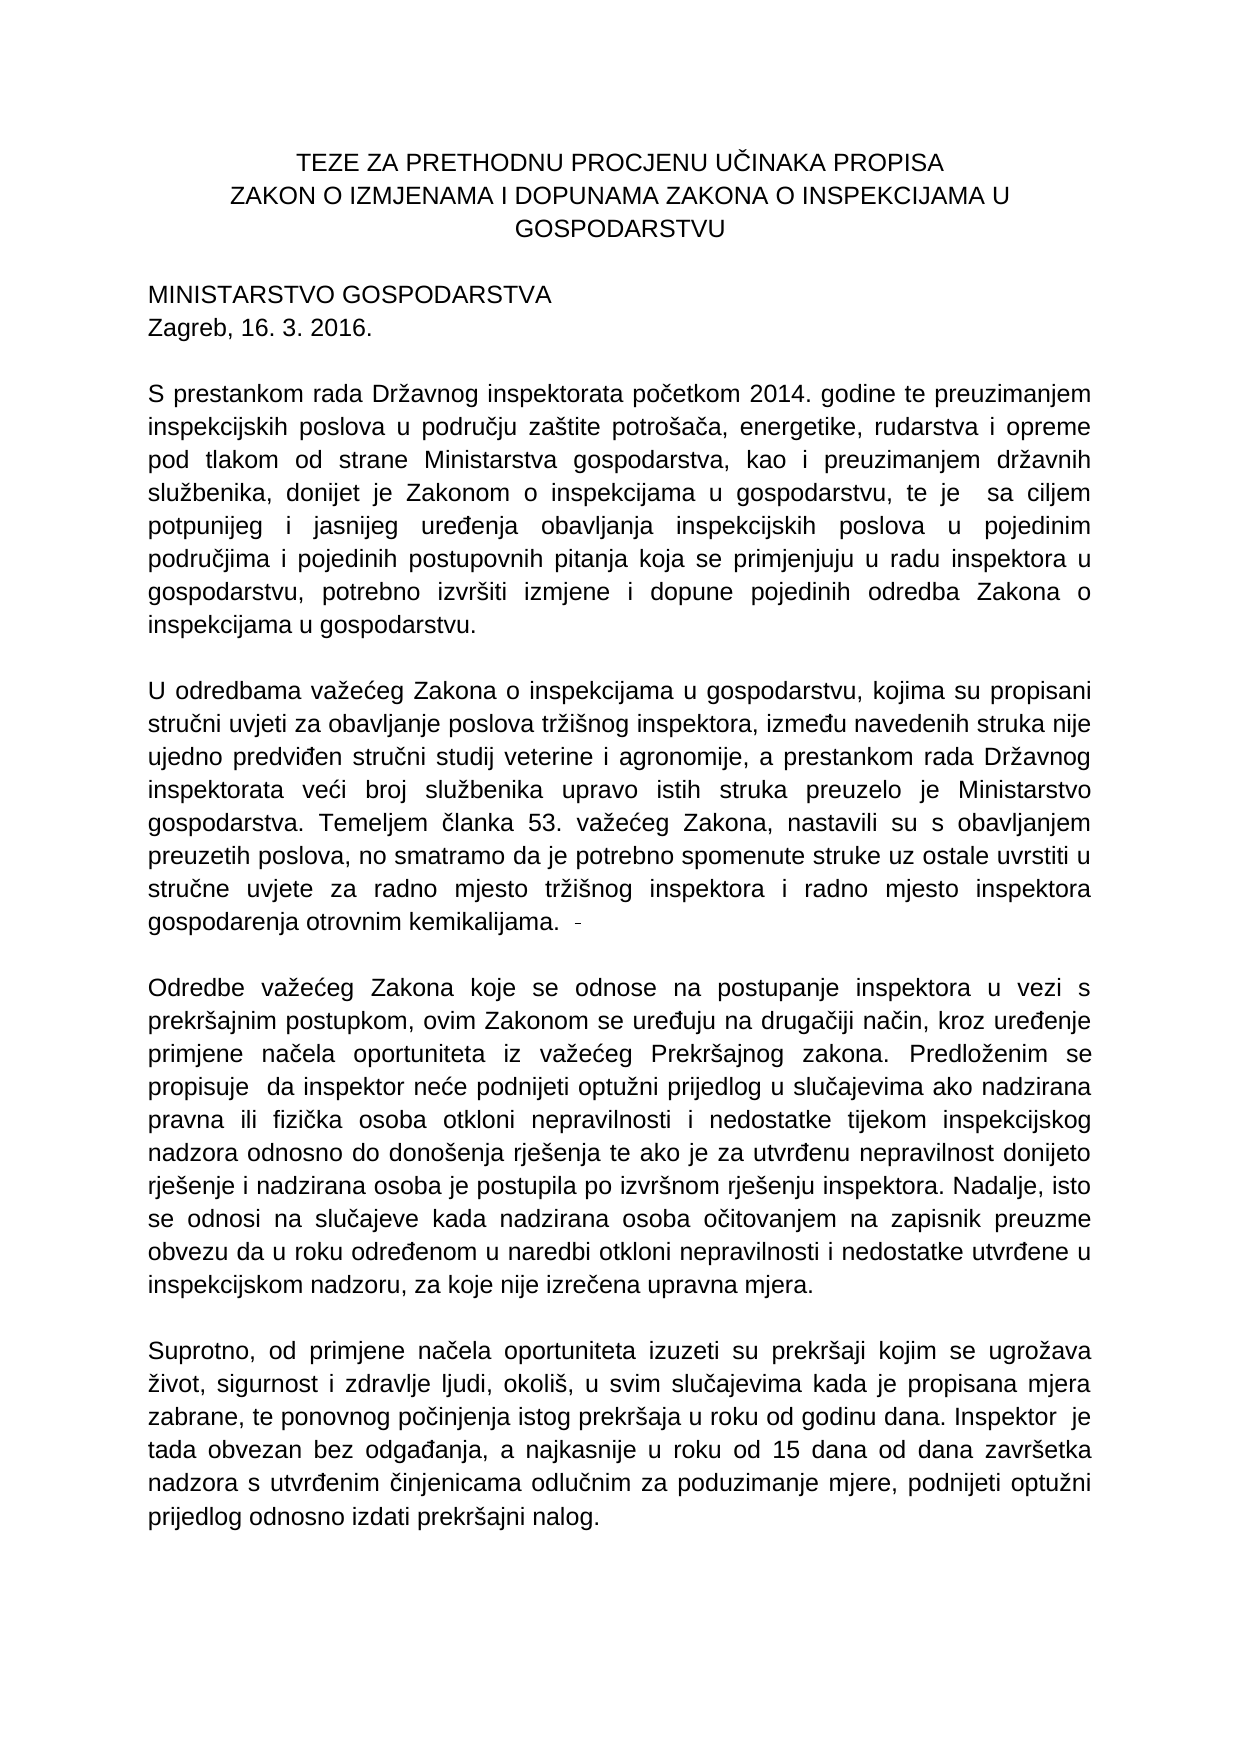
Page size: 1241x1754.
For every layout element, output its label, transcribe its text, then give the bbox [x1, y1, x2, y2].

text TEZE ZA PRETHODNU PROCJENU UČINAKA PROPISA [148, 148, 1093, 176]
text ZAKON O IZMJENAMA I DOPUNAMA ZAKONA O INSPEKCIJAMA U GOSPODARSTVU [148, 181, 1093, 242]
text Odredbe važećeg Zakona koje se odnose na postupanje inspektora u vezi s prekršajnim postupkom, ovim Zakonom se uređuju na drugačiji način, kroz uređenje primjene načela oportuniteta iz važećeg Prekršajnog zakona. Predloženim se propisuje da inspektor neće podnijeti optužni prijedlog u slučajevima ako nadzirana pravna ili fizička osoba otkloni nepravilnosti i nedostatke tijekom inspekcijskog nadzora odnosno do donošenja rješenja te ako je za utvrđenu nepravilnost donijeto rješenje i nadzirana osoba je postupila po izvršnom rješenju inspektora. Nadalje, isto se odnosi na slučajeve kada nadzirana osoba očitovanjem na zapisnik preuzme obvezu da u roku određenom u naredbi otkloni nepravilnosti i nedostatke utvrđene u inspekcijskom nadzoru, za koje nije izrečena upravna mjera. [148, 973, 1093, 1299]
text Suprotno, od primjene načela oportuniteta izuzeti su prekršaji kojim se ugrožava život, sigurnost i zdravlje ljudi, okoliš, u svim slučajevima kada je propisana mjera zabrane, te ponovnog počinjenja istog prekršaja u roku od godinu dana. Inspektor je tada obvezan bez odgađanja, a najkasnije u roku od 15 dana od dana završetka nadzora s utvrđenim činjenicama odlučnim za poduzimanje mjere, podnijeti optužni prijedlog odnosno izdati prekršajni nalog. [148, 1336, 1093, 1530]
text U odredbama važećeg Zakona o inspekcijama u gospodarstvu, kojima su propisani stručni uvjeti za obavljanje poslova tržišnog inspektora, između navedenih struka nije ujedno predviđen stručni studij veterine i agronomije, a prestankom rada Državnog inspektorata veći broj službenika upravo istih struka preuzelo je Ministarstvo gospodarstva. Temeljem članka 53. važećeg Zakona, nastavili su s obavljanjem preuzetih poslova, no smatramo da je potrebno spomenute struke uz ostale uvrstiti u stručne uvjete za radno mjesto tržišnog inspektora i radno mjesto inspektora gospodarenja otrovnim kemikalijama. [148, 676, 1093, 936]
text MINISTARSTVO GOSPODARSTVA [148, 280, 1093, 308]
text Zagreb, 16. 3. 2016. [148, 313, 1093, 341]
text S prestankom rada Državnog inspektorata početkom 2014. godine te preuzimanjem inspekcijskih poslova u području zaštite potrošača, energetike, rudarstva i opreme pod tlakom od strane Ministarstva gospodarstva, kao i preuzimanjem državnih službenika, donijet je Zakonom o inspekcijama u gospodarstvu, te je sa ciljem potpunijeg i jasnijeg uređenja obavljanja inspekcijskih poslova u pojedinim područjima i pojedinih postupovnih pitanja koja se primjenjuju u radu inspektora u gospodarstvu, potrebno izvršiti izmjene i dopune pojedinih odredba Zakona o inspekcijama u gospodarstvu. [148, 379, 1093, 639]
